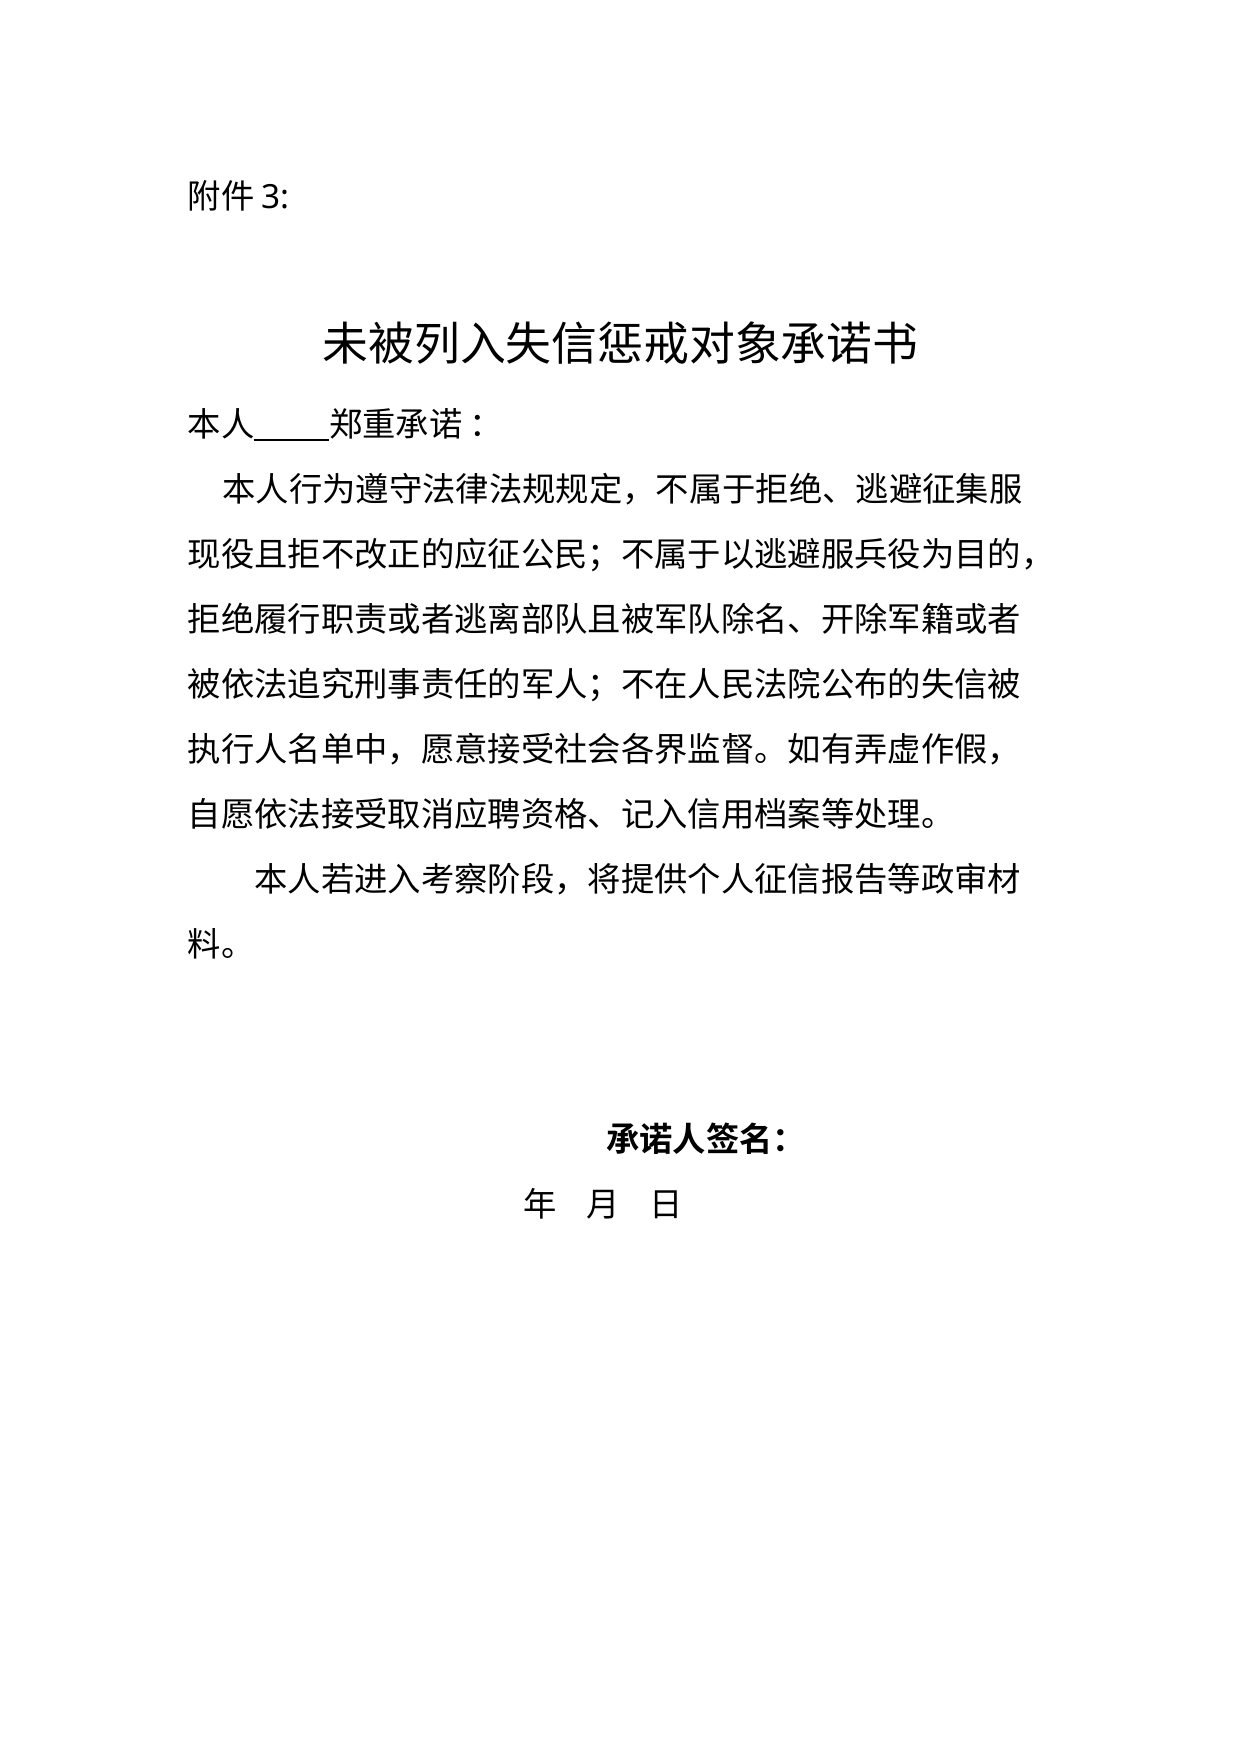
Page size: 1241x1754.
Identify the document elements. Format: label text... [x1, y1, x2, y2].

text 本人若进入考察阶段，将提供个人征信报告等政审材料。 [187, 844, 1053, 974]
text 附件3: [187, 162, 1053, 227]
text 本人行为遵守法律法规规定，不属于拒绝、逃避征集服现役且拒不改正的应征公民；不属于以逃避服兵役为目的，拒绝履行职责或者逃离部队且被军队除名、开除军籍或者被依法追究刑事责任的军人；不在人民法院公布的失信被执行人名单中，愿意接受社会各界监督。如有弄虚作假，自愿依法接受取消应聘资格、记入信用档案等处理。 [187, 454, 1053, 844]
text 未被列入失信惩戒对象承诺书 [187, 292, 1053, 389]
text 承诺人签名： [187, 1104, 1053, 1169]
text 本人 郑重承诺 ： [187, 389, 1053, 454]
text 年 月 日 [187, 1169, 1053, 1234]
